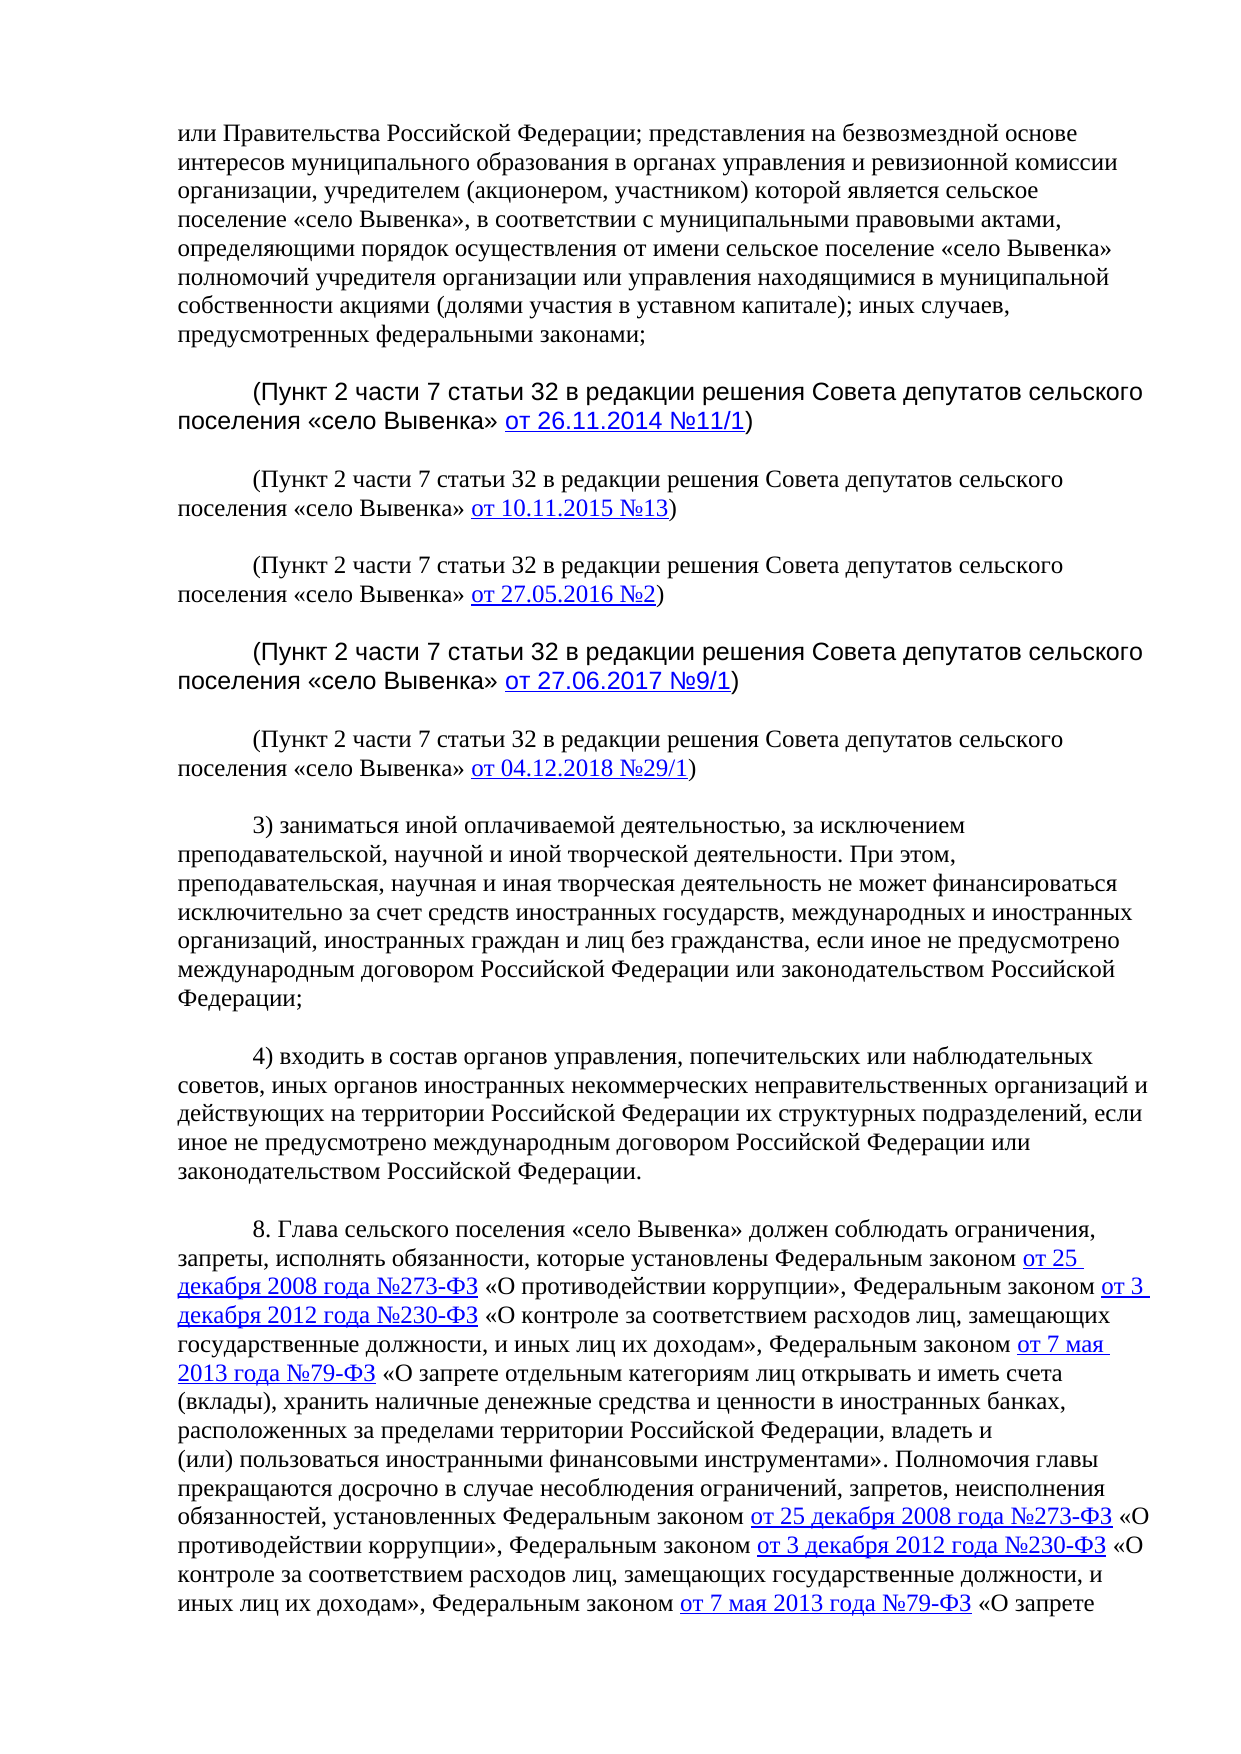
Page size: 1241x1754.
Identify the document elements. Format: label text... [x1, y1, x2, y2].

text (Пункт 2 части 7 статьи 32 в редакции решения Совета депутатов сельского поселения «село Вывенка» от 27.06.2017 №9/1) [177, 637, 1152, 695]
text (Пункт 2 части 7 статьи 32 в редакции решения Совета депутатов сельского поселения «село Вывенка» от 27.05.2016 №2) [177, 551, 1152, 608]
text (Пункт 2 части 7 статьи 32 в редакции решения Совета депутатов сельского поселения «село Вывенка» от 04.12.2018 №29/1) [177, 724, 1152, 781]
text 3) заниматься иной оплачиваемой деятельностью, за исключением преподавательской, научной и иной творческой деятельности. При этом, преподавательская, научная и иная творческая деятельность не может финансироваться исключительно за счет средств иностранных государств, международных и иностранных организаций, иностранных граждан и лиц без гражданства, если иное не предусмотрено международным договором Российской Федерации или законодательством Российской Федерации; [177, 811, 1152, 1012]
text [177, 118, 1152, 348]
text (Пункт 2 части 7 статьи 32 в редакции решения Совета депутатов сельского поселения «село Вывенка» от 26.11.2014 №11/1) [177, 377, 1152, 435]
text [177, 1214, 1152, 1616]
text (Пункт 2 части 7 статьи 32 в редакции решения Совета депутатов сельского поселения «село Вывенка» от 10.11.2015 №13) [177, 464, 1152, 521]
text 4) входить в состав органов управления, попечительских или наблюдательных советов, иных органов иностранных некоммерческих неправительственных организаций и действующих на территории Российской Федерации их структурных подразделений, если иное не предусмотрено международным договором Российской Федерации или законодательством Российской Федерации. [177, 1041, 1152, 1185]
